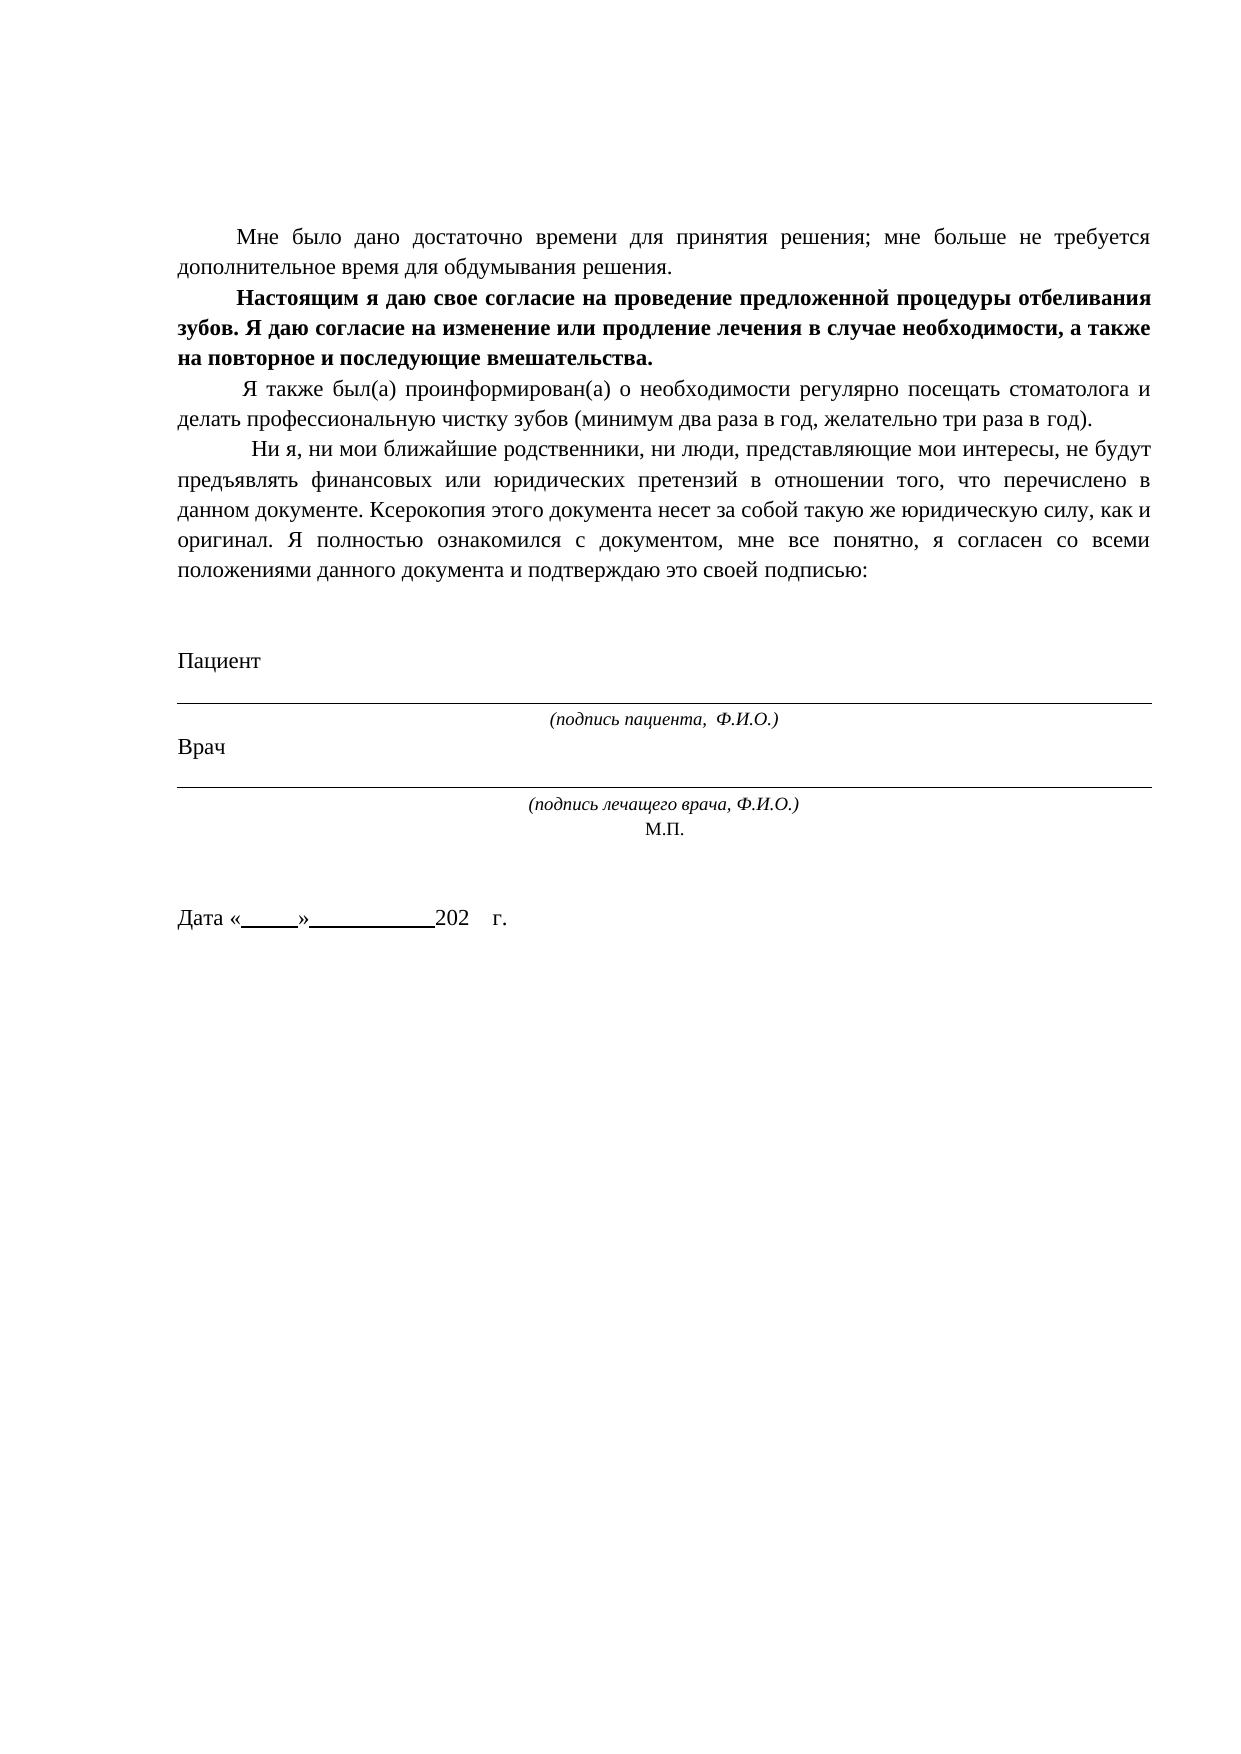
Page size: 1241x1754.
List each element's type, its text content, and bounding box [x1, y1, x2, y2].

text М.П. [528, 818, 802, 839]
text Ни я, ни мои ближайшие родственники, ни люди, представляющие мои интересы, не будут предъявлять финансовых или юридических претензий в отношении того, что перечислено в данном документе. Ксерокопия этого документа несет за собой такую же юридическую силу, как и оригинал. Я полностью ознакомился с документом, мне все понятно, я согласен со всеми положениями данного документа и подтверждаю это своей подписью: [177, 435, 1152, 583]
subtitle Настоящим я даю свое согласие на проведение предложенной процедуры отбеливания зубов. Я даю согласие на изменение или продление лечения в случае необходимости, а также на повторное и последующие вмешательства. [177, 284, 1152, 371]
text (подпись пациента, Ф.И.О.) [549, 708, 1223, 730]
text Врач [0, 733, 226, 759]
text Пациент [177, 647, 1154, 673]
text Дата « » 202 г. [177, 903, 1154, 930]
text Я также был(а) проинформирован(а) о необходимости регулярно посещать стоматолога и делать профессиональную чистку зубов (минимум два раза в год, желательно три раза в год). [177, 375, 1152, 431]
text (подпись лечащего врача, Ф.И.О.) [528, 793, 801, 815]
text Мне было дано достаточно времени для принятия решения; мне больше не требуется дополнительное время для обдумывания решения. [177, 223, 1152, 279]
